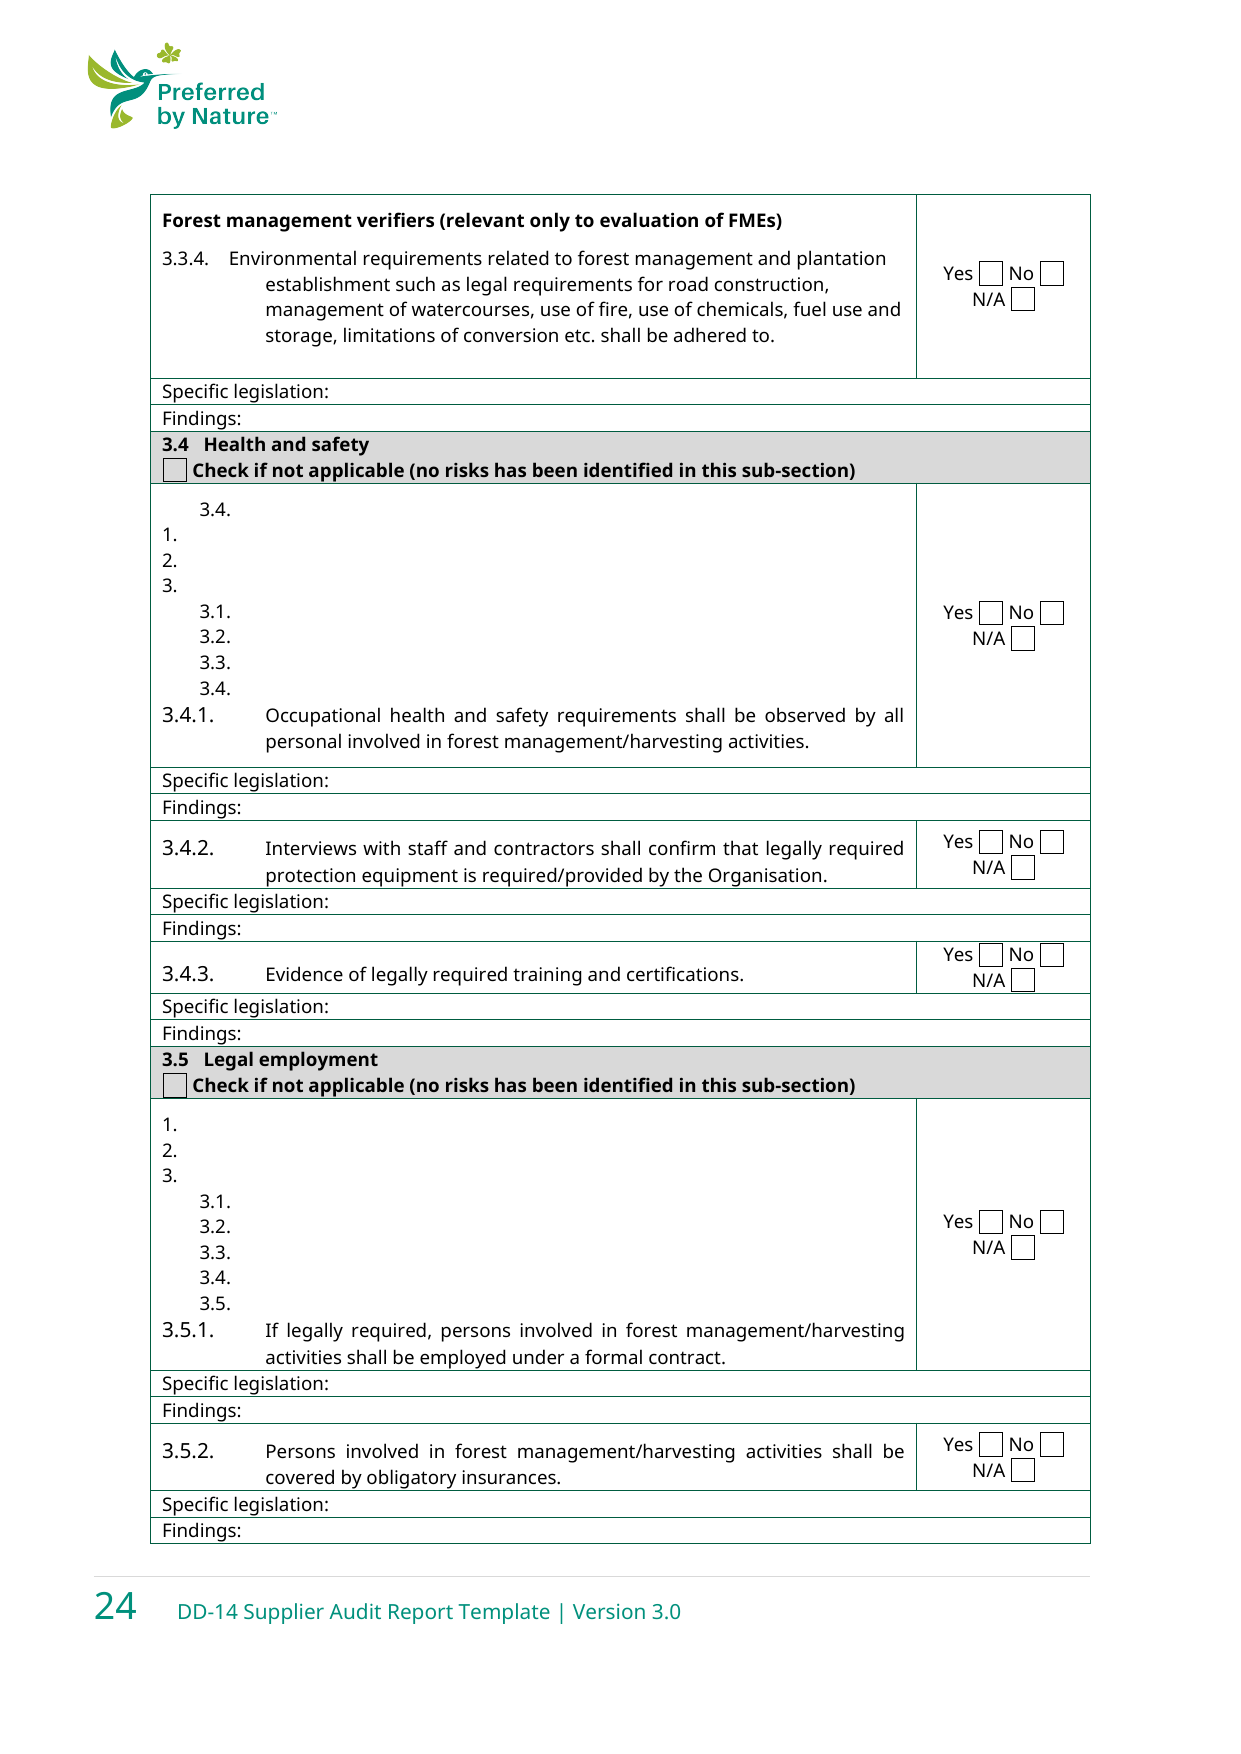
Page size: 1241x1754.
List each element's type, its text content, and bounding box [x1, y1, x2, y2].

table_cell Findings: [151, 1518, 1090, 1543]
table_cell Forest management verifiers (relevant only to evaluation of FMEs) 3.3.4. Environmental requirements related to forest management and plantation establishment such as legal requirements for road construction, management of watercourses, use of fire, use of chemicals, fuel use and storage, limitations of conversion etc. shall be adhered to. [151, 195, 916, 377]
table_cell Yes No N/A [917, 195, 1090, 377]
table_cell Persons involved in forest management/harvesting activities shall be covered by obligatory insurances. [151, 1424, 916, 1490]
table_cell Yes No N/A [917, 821, 1090, 887]
table_cell Findings: [151, 1020, 1090, 1046]
table_cell Findings: [151, 1397, 1090, 1423]
table_cell Findings: [151, 405, 1090, 431]
table_cell Specific legislation: [151, 1371, 1090, 1396]
table_cell Specific legislation: [151, 889, 1090, 914]
table_cell Yes No N/A [917, 1424, 1090, 1490]
table_cell Yes No N/A [917, 942, 1090, 993]
table_cell Findings: [151, 794, 1090, 820]
table_cell Interviews with staff and contractors shall confirm that legally required protection equipment is required/provided by the Organisation. [151, 821, 916, 887]
table_cell Occupational health and safety requirements shall be observed by all personal involved in forest management/harvesting activities. [151, 484, 916, 767]
table_cell If legally required, persons involved in forest management/harvesting activities shall be employed under a formal contract. [151, 1099, 916, 1369]
table_cell 3.5 Legal employment Check if not applicable (no risks has been identified in this sub-section) [151, 1047, 1090, 1098]
table_cell Specific legislation: [151, 768, 1090, 793]
table_cell Specific legislation: [151, 1491, 1090, 1517]
table_cell Specific legislation: [151, 379, 1090, 404]
table_cell Evidence of legally required training and certifications. [151, 942, 916, 993]
picture [64, 17, 303, 155]
table_cell Yes No N/A [917, 484, 1090, 767]
table_cell 3.4 Health and safety Check if not applicable (no risks has been identified in this sub-section) [151, 432, 1090, 483]
table_cell Yes No N/A [917, 1099, 1090, 1369]
table_cell Specific legislation: [151, 994, 1090, 1019]
table_cell Findings: [151, 915, 1090, 941]
